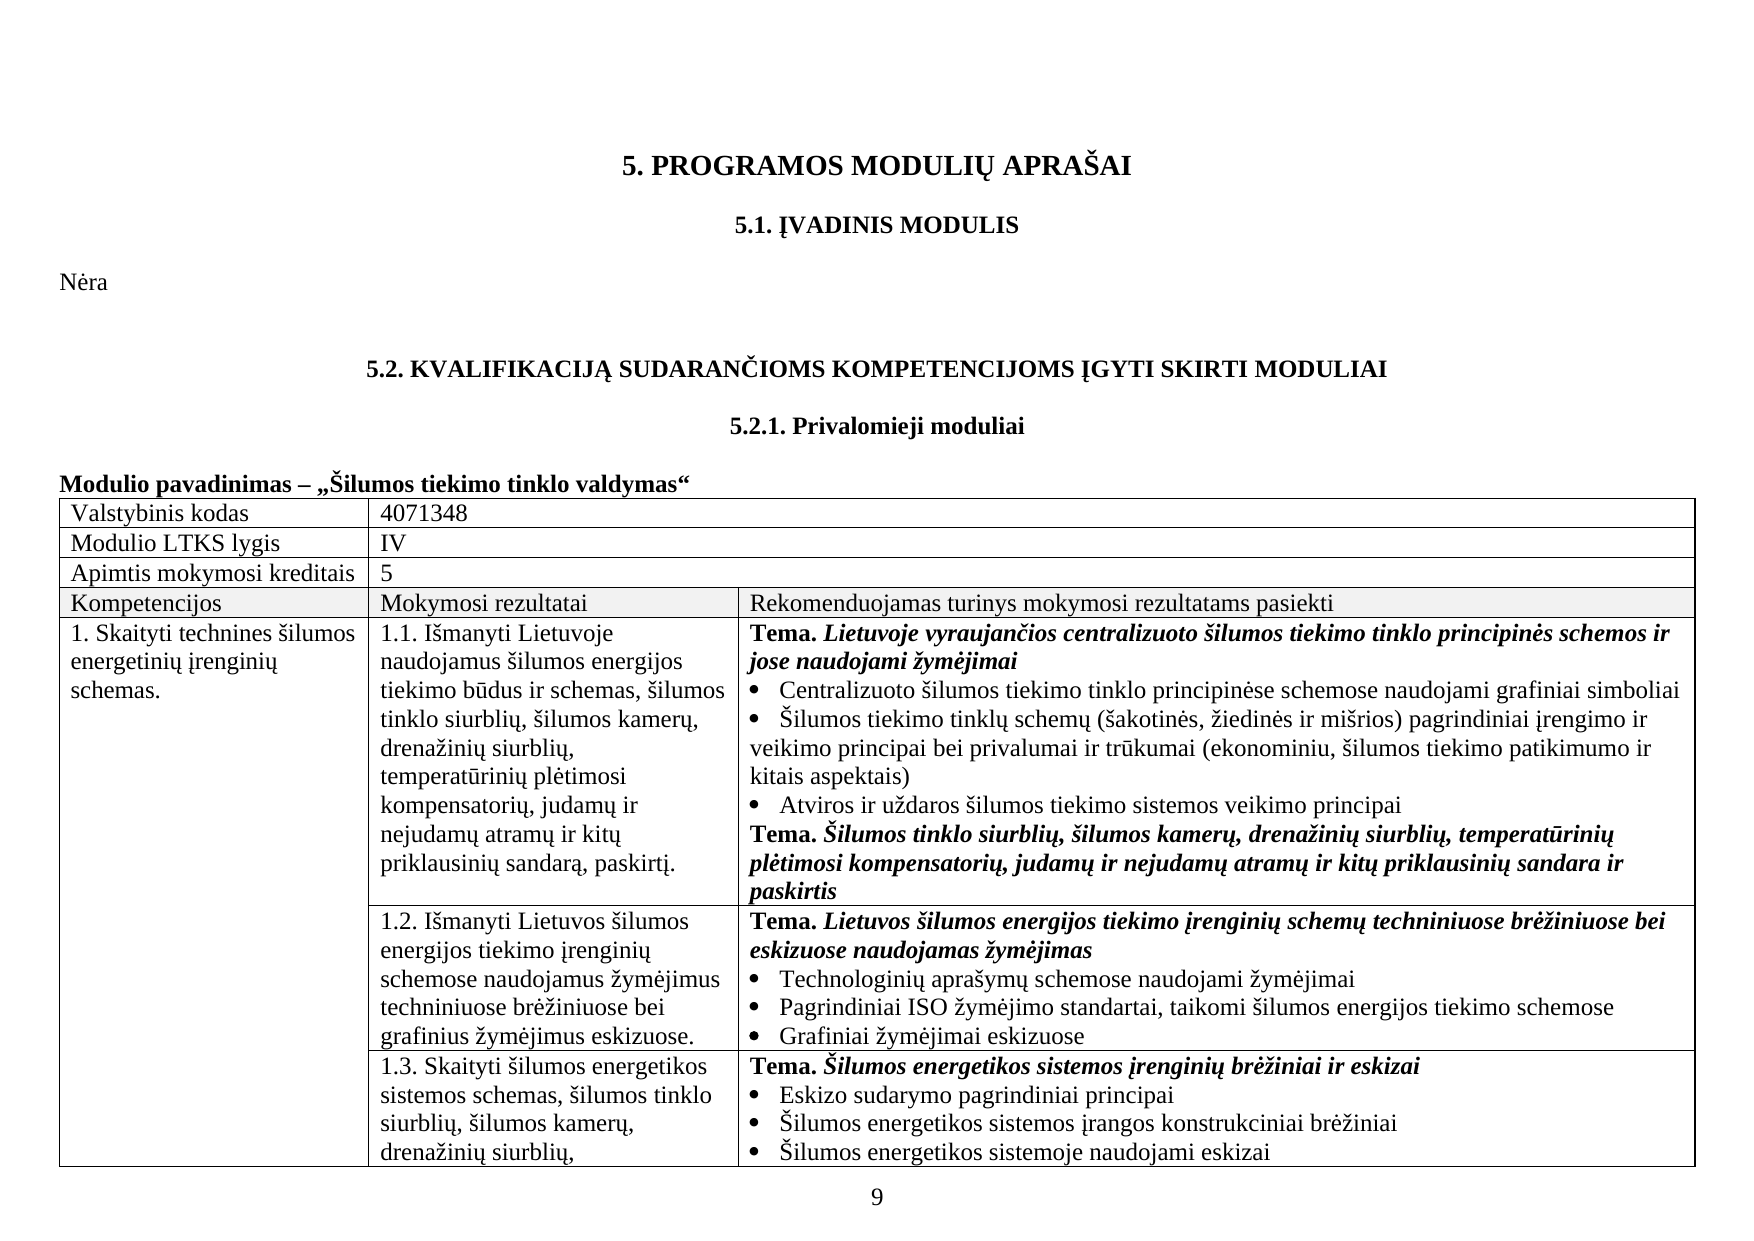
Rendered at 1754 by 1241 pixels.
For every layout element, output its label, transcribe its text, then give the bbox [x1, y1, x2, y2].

table_cell 1.2. Išmanyti Lietuvos šilumos energijos tiekimo įrenginių schemose naudojamus žymėjimus techniniuose brėžiniuose bei grafinius žymėjimus eskizuose. [369, 906, 738, 1050]
table_cell 1.1. Išmanyti Lietuvoje naudojamus šilumos energijos tiekimo būdus ir schemas, šilumos tinklo siurblių, šilumos kamerų, drenažinių siurblių, temperatūrinių plėtimosi kompensatorių, judamų ir nejudamų atramų ir kitų priklausinių sandarą, paskirtį. [369, 618, 738, 905]
text 5. PROGRAMOS MODULIŲ APRAŠAI [59, 148, 1695, 181]
table_cell Apimtis mokymosi kreditais [60, 558, 368, 587]
table_cell Rekomenduojamas turinys mokymosi rezultatams pasiekti [739, 588, 1694, 617]
table_header Valstybinis kodas [60, 499, 368, 527]
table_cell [369, 1051, 738, 1166]
text 5.2.1. Privalomieji moduliai [59, 411, 1695, 440]
table_header 4071348 [369, 499, 1694, 527]
text 5.1. ĮVADINIS MODULIS [59, 210, 1695, 239]
text 5.2. KVALIFIKACIJĄ SUDARANČIOMS KOMPETENCIJOMS ĮGYTI SKIRTI MODULIAI [59, 354, 1695, 382]
table_cell IV [369, 528, 1694, 557]
table_cell Tema. Lietuvos šilumos energijos tiekimo įrenginių schemų techniniuose brėžiniuose bei eskizuose naudojamas žymėjimas Technologinių aprašymų schemose naudojami žymėjimai Pagrindiniai ISO žymėjimo standartai, taikomi šilumos energijos tiekimo schemose Grafiniai žymėjimai eskizuose [739, 906, 1694, 1050]
table_cell Modulio LTKS lygis [60, 528, 368, 557]
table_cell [739, 1051, 1694, 1166]
text Nėra [59, 267, 1695, 296]
table_cell Tema. Lietuvoje vyraujančios centralizuoto šilumos tiekimo tinklo principinės schemos ir jose naudojami žymėjimai Centralizuoto šilumos tiekimo tinklo principinėse schemose naudojami grafiniai simboliai Šilumos tiekimo tinklų schemų (šakotinės, žiedinės ir mišrios) pagrindiniai įrengimo ir veikimo principai bei privalumai ir trūkumai (ekonominiu, šilumos tiekimo patikimumo ir kitais aspektais) Atviros ir uždaros šilumos tiekimo sistemos veikimo principai Tema. Šilumos tinklo siurblių, šilumos kamerų, drenažinių siurblių, temperatūrinių plėtimosi kompensatorių, judamų ir nejudamų atramų ir kitų priklausinių sandara ir paskirtis [739, 618, 1694, 905]
text Modulio pavadinimas – „Šilumos tiekimo tinklo valdymas“ [59, 469, 1695, 497]
table_cell Mokymosi rezultatai [369, 588, 738, 617]
table_cell 5 [369, 558, 1694, 587]
table_cell 1. Skaityti technines šilumos energetinių įrenginių schemas. [60, 618, 368, 1166]
table_cell Kompetencijos [60, 588, 368, 617]
